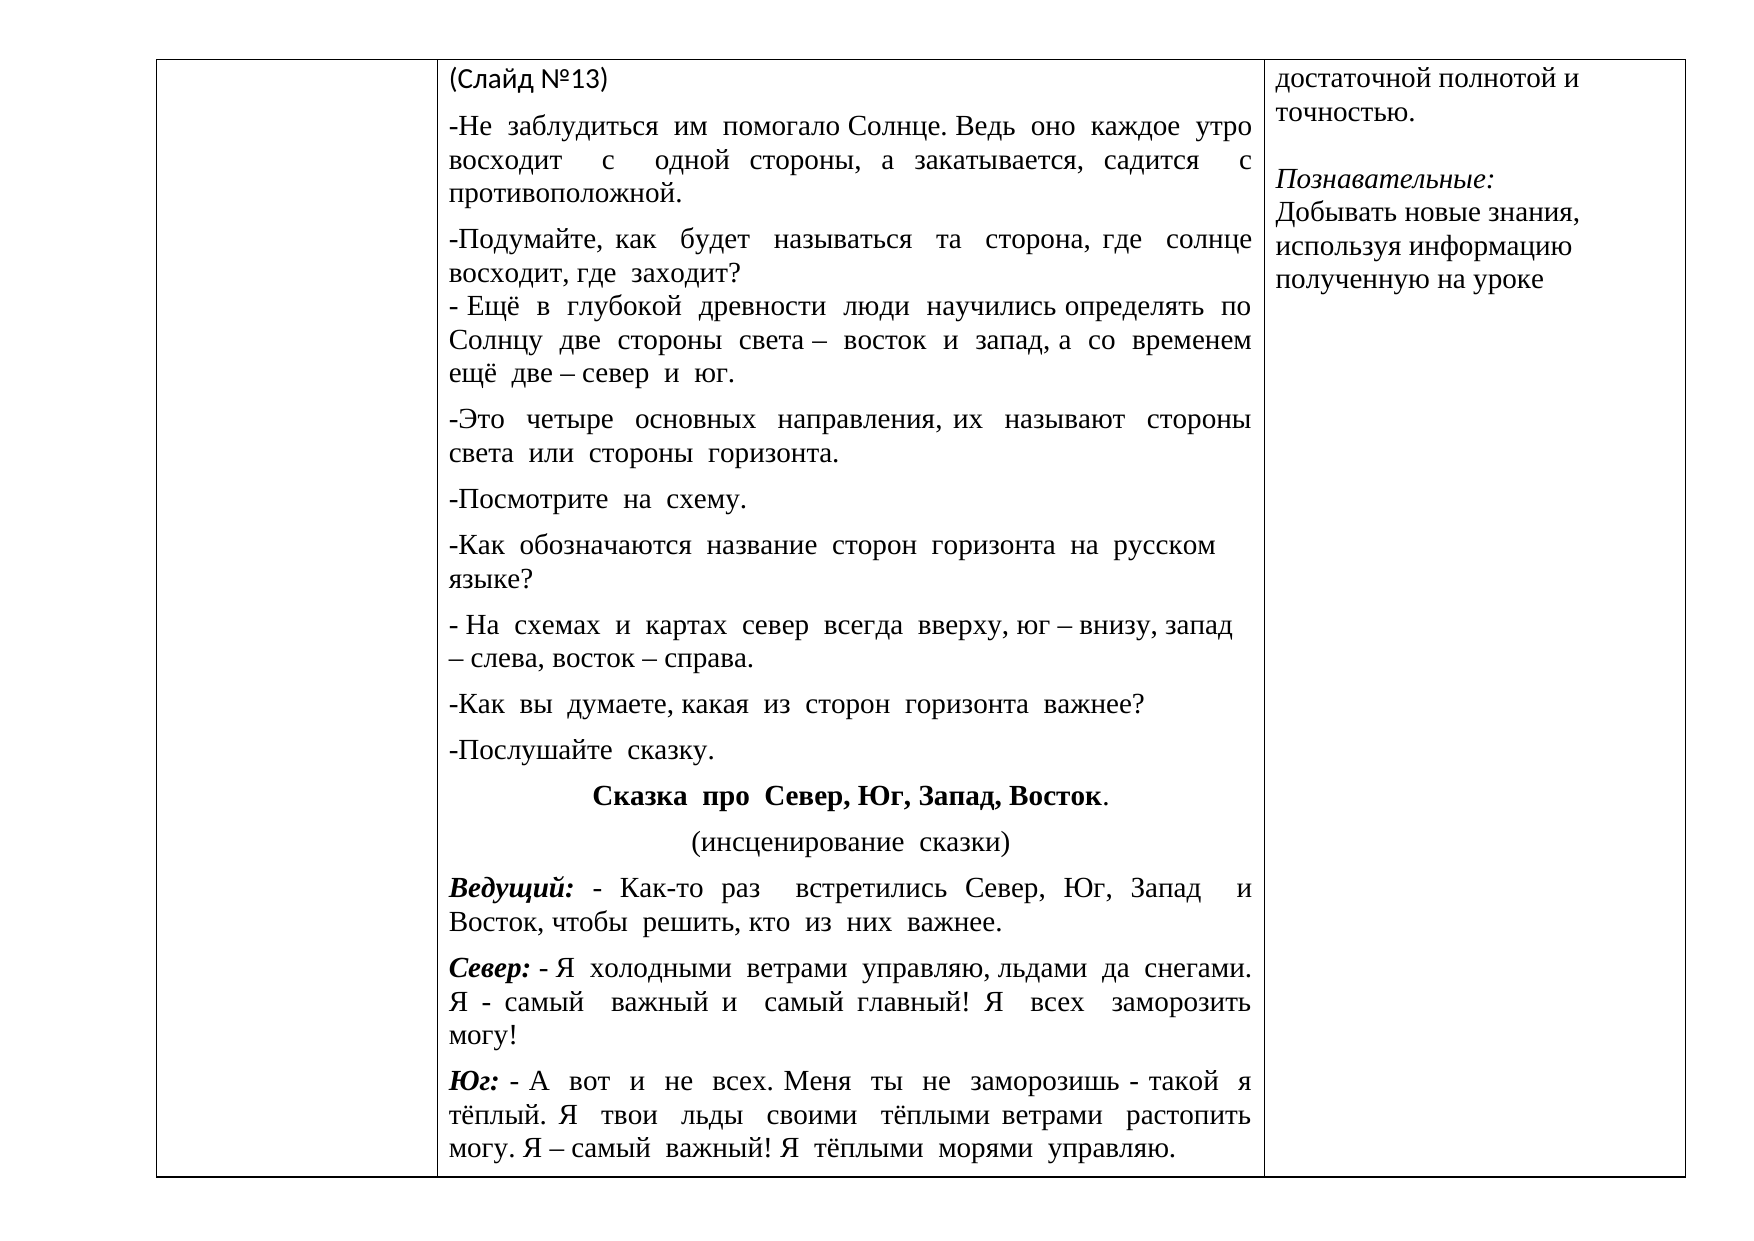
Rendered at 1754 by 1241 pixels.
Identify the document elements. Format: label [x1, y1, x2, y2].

table_cell [438, 60, 1264, 1176]
table_cell [157, 60, 437, 1176]
table_cell [1265, 60, 1685, 1176]
